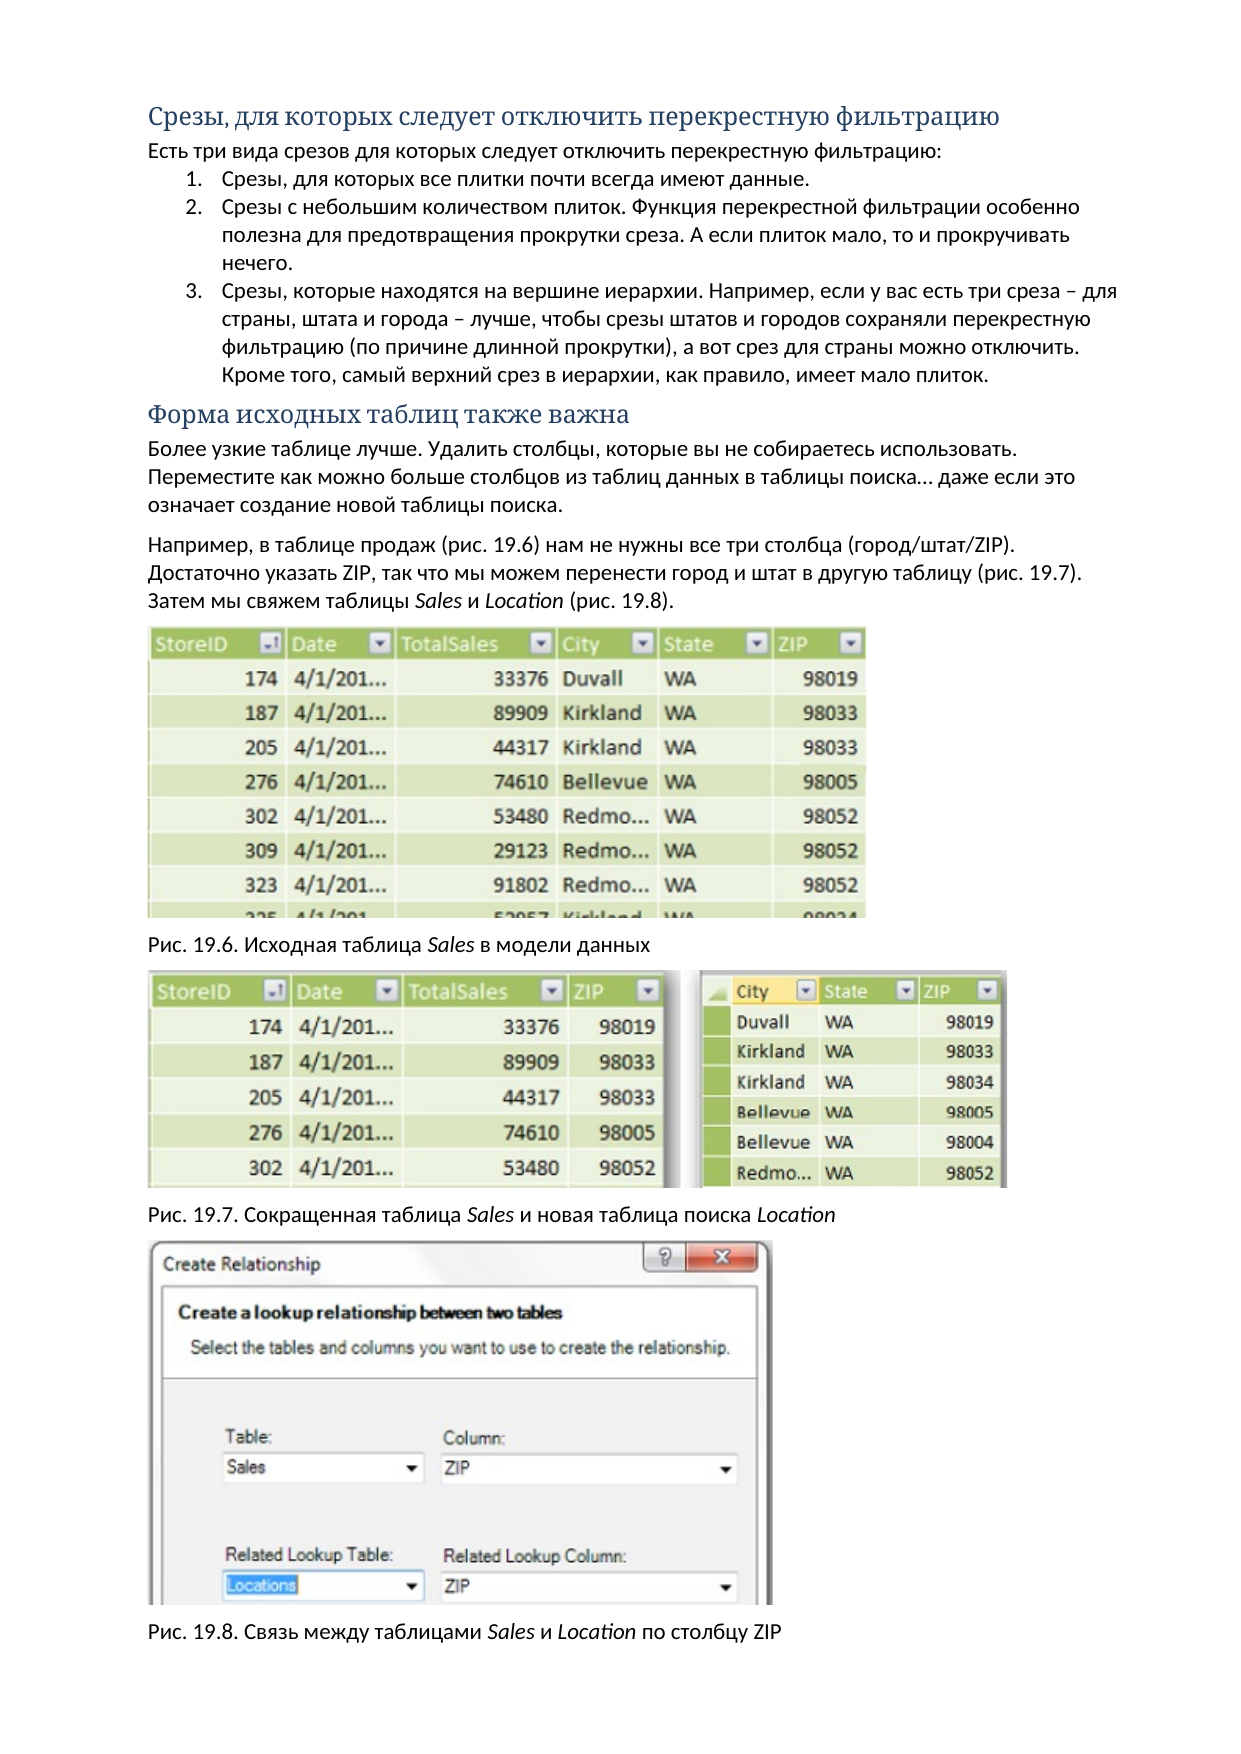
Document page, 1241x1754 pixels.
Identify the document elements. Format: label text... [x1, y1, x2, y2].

list Срезы, для которых все плитки почти всегда имеют данные. [185, 164, 1122, 192]
text Рис. 19.7. Сокращенная таблица Sales и новая таблица поиска Location [148, 1200, 1122, 1228]
text Например, в таблице продаж (рис. 19.6) нам не нужны все три столбца (город/штат/ZIP). Достаточно указать ZIP, так что мы можем перенести город и штат в другую таблицу (рис. 19.7). Затем мы свяжем таблицы Sales и Location (рис. 19.8). [148, 530, 1122, 614]
picture [147, 626, 867, 918]
subtitle Форма исходных таблиц также важна [148, 401, 1122, 429]
text Рис. 19.8. Связь между таблицами Sales и Location по столбцу ZIP [148, 1617, 1122, 1645]
text Рис. 19.6. Исходная таблица Sales в модели данных [148, 930, 1122, 958]
picture [147, 1240, 773, 1605]
subtitle Срезы, для которых следует отключить перекрестную фильтрацию [148, 103, 1122, 132]
text Есть три вида срезов для которых следует отключить перекрестную фильтрацию: [148, 136, 1122, 164]
text Более узкие таблице лучше. Удалить столбцы, которые вы не собираетесь использовать. Переместите как можно больше столбцов из таблиц данных в таблицы поиска… даже если это означает создание новой таблицы поиска. [148, 434, 1122, 518]
list Срезы с небольшим количеством плиток. Функция перекрестной фильтрации особенно полезна для предотвращения прокрутки среза. А если плиток мало, то и прокручивать нечего. [185, 192, 1122, 276]
list Срезы, которые находятся на вершине иерархии. Например, если у вас есть три среза – для страны, штата и города – лучше, чтобы срезы штатов и городов сохраняли перекрестную фильтрацию (по причине длинной прокрутки), а вот срез для страны можно отключить. Кроме того, самый верхний срез в иерархии, как правило, имеет мало плиток. [185, 276, 1122, 388]
picture [147, 970, 1008, 1188]
